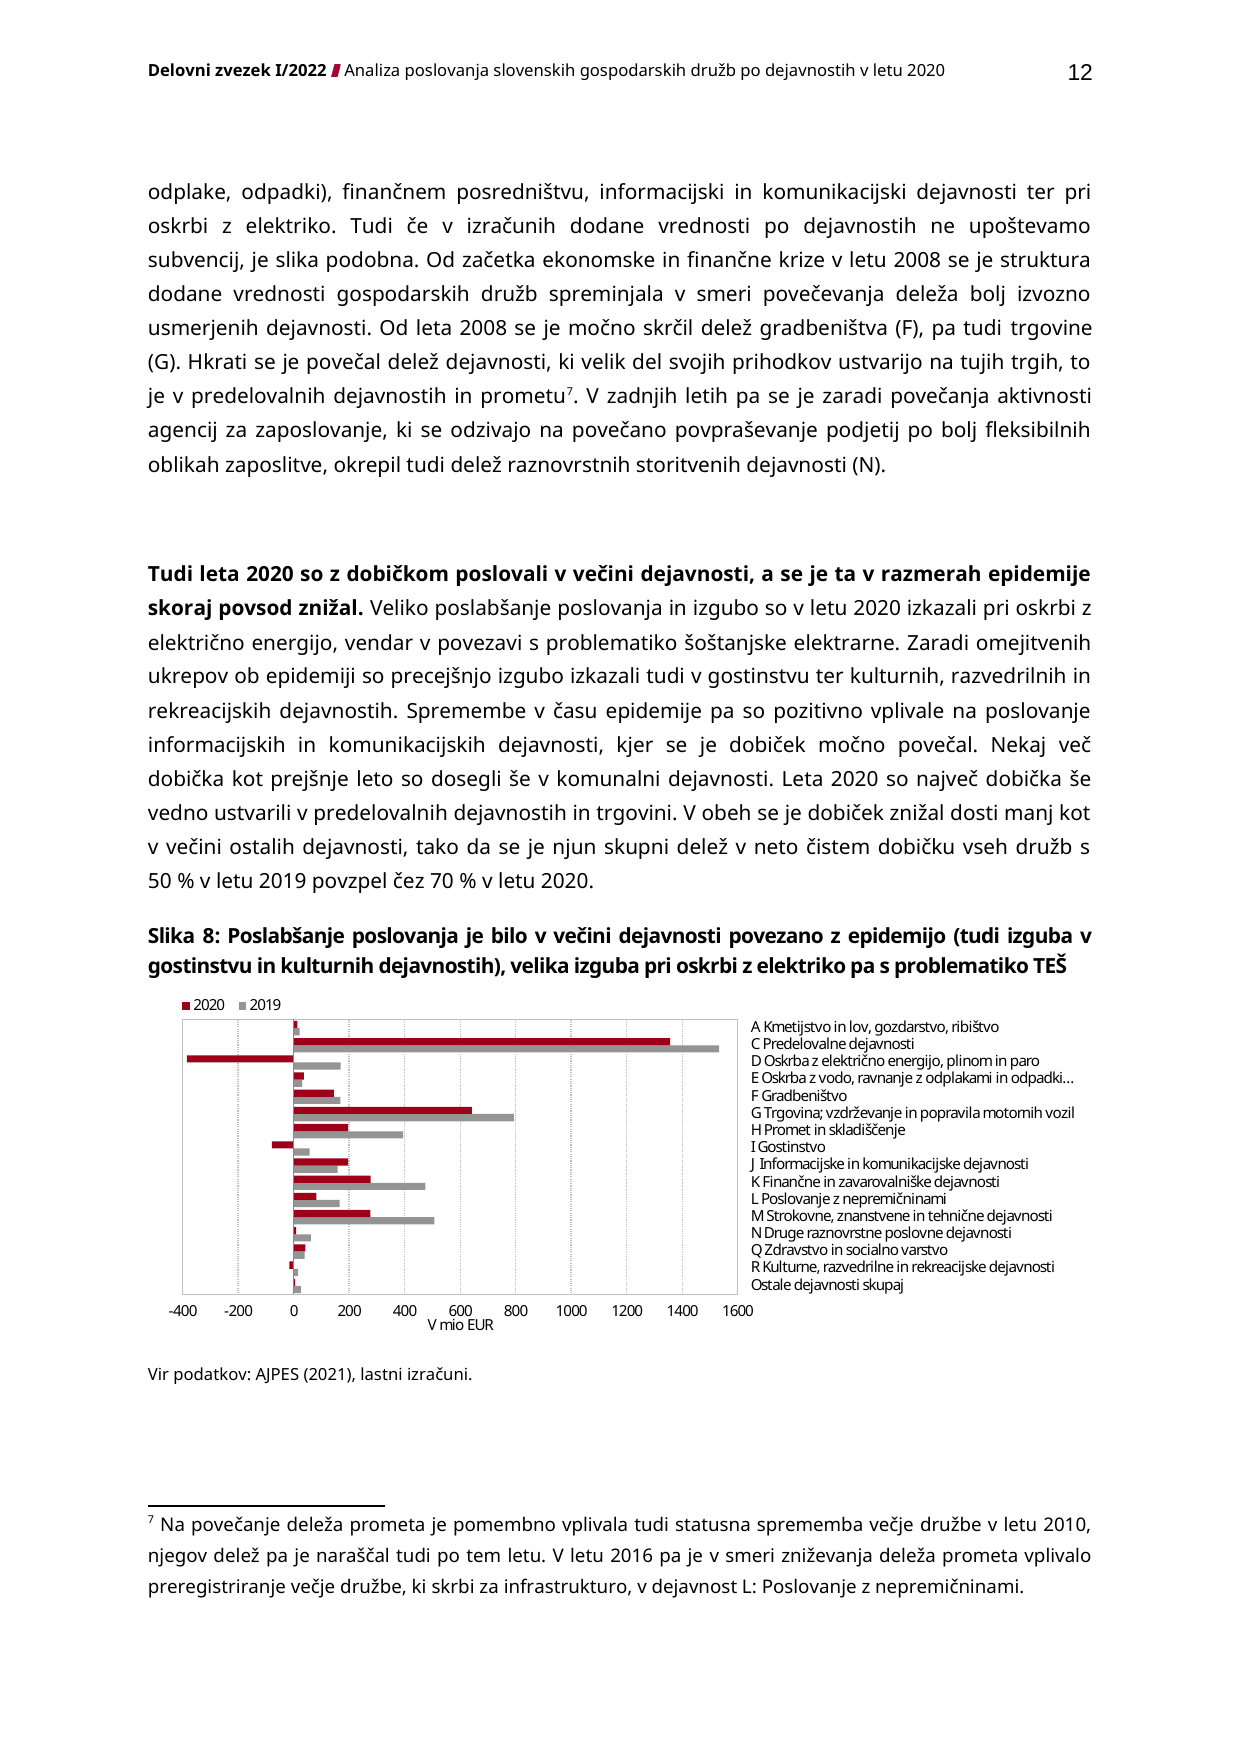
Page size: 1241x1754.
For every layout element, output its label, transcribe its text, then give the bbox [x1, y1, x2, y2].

text Vir podatkov: AJPES (2021), lastni izračuni. [148, 1363, 1092, 1386]
picture [331, 64, 341, 77]
text Tudi leta 2020 so z dobičkom poslovali v večini dejavnosti, a se je ta v razmerah epidemije skoraj povsod znižal. Veliko poslabšanje poslovanja in izgubo so v letu 2020 izkazali pri oskrbi z električno energijo, vendar v povezavi s problematiko šoštanjske elektrarne. Zaradi omejitvenih ukrepov ob epidemiji so precejšnjo izgubo izkazali tudi v gostinstvu ter kulturnih, razvedrilnih in rekreacijskih dejavnostih. Spremembe v času epidemije pa so pozitivno vplivale na poslovanje informacijskih in komunikacijskih dejavnosti, kjer se je dobiček močno povečal. Nekaj več dobička kot prejšnje leto so dosegli še v komunalni dejavnosti. Leta 2020 so največ dobička še vedno ustvarili v predelovalnih dejavnostih in trgovini. V obeh se je dobiček znižal dosti manj kot v večini ostalih dejavnosti, tako da se je njun skupni delež v neto čistem dobičku vseh družb s 50 % v letu 2019 povzpel čez 70 % v letu 2020. [148, 559, 1092, 894]
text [148, 177, 1092, 478]
text Slika 8: Poslabšanje poslovanja je bilo v večini dejavnosti povezano z epidemijo (tudi izguba v gostinstvu in kulturnih dejavnostih), velika izguba pri oskrbi z elektriko pa s problematiko TEŠ [148, 921, 1092, 980]
